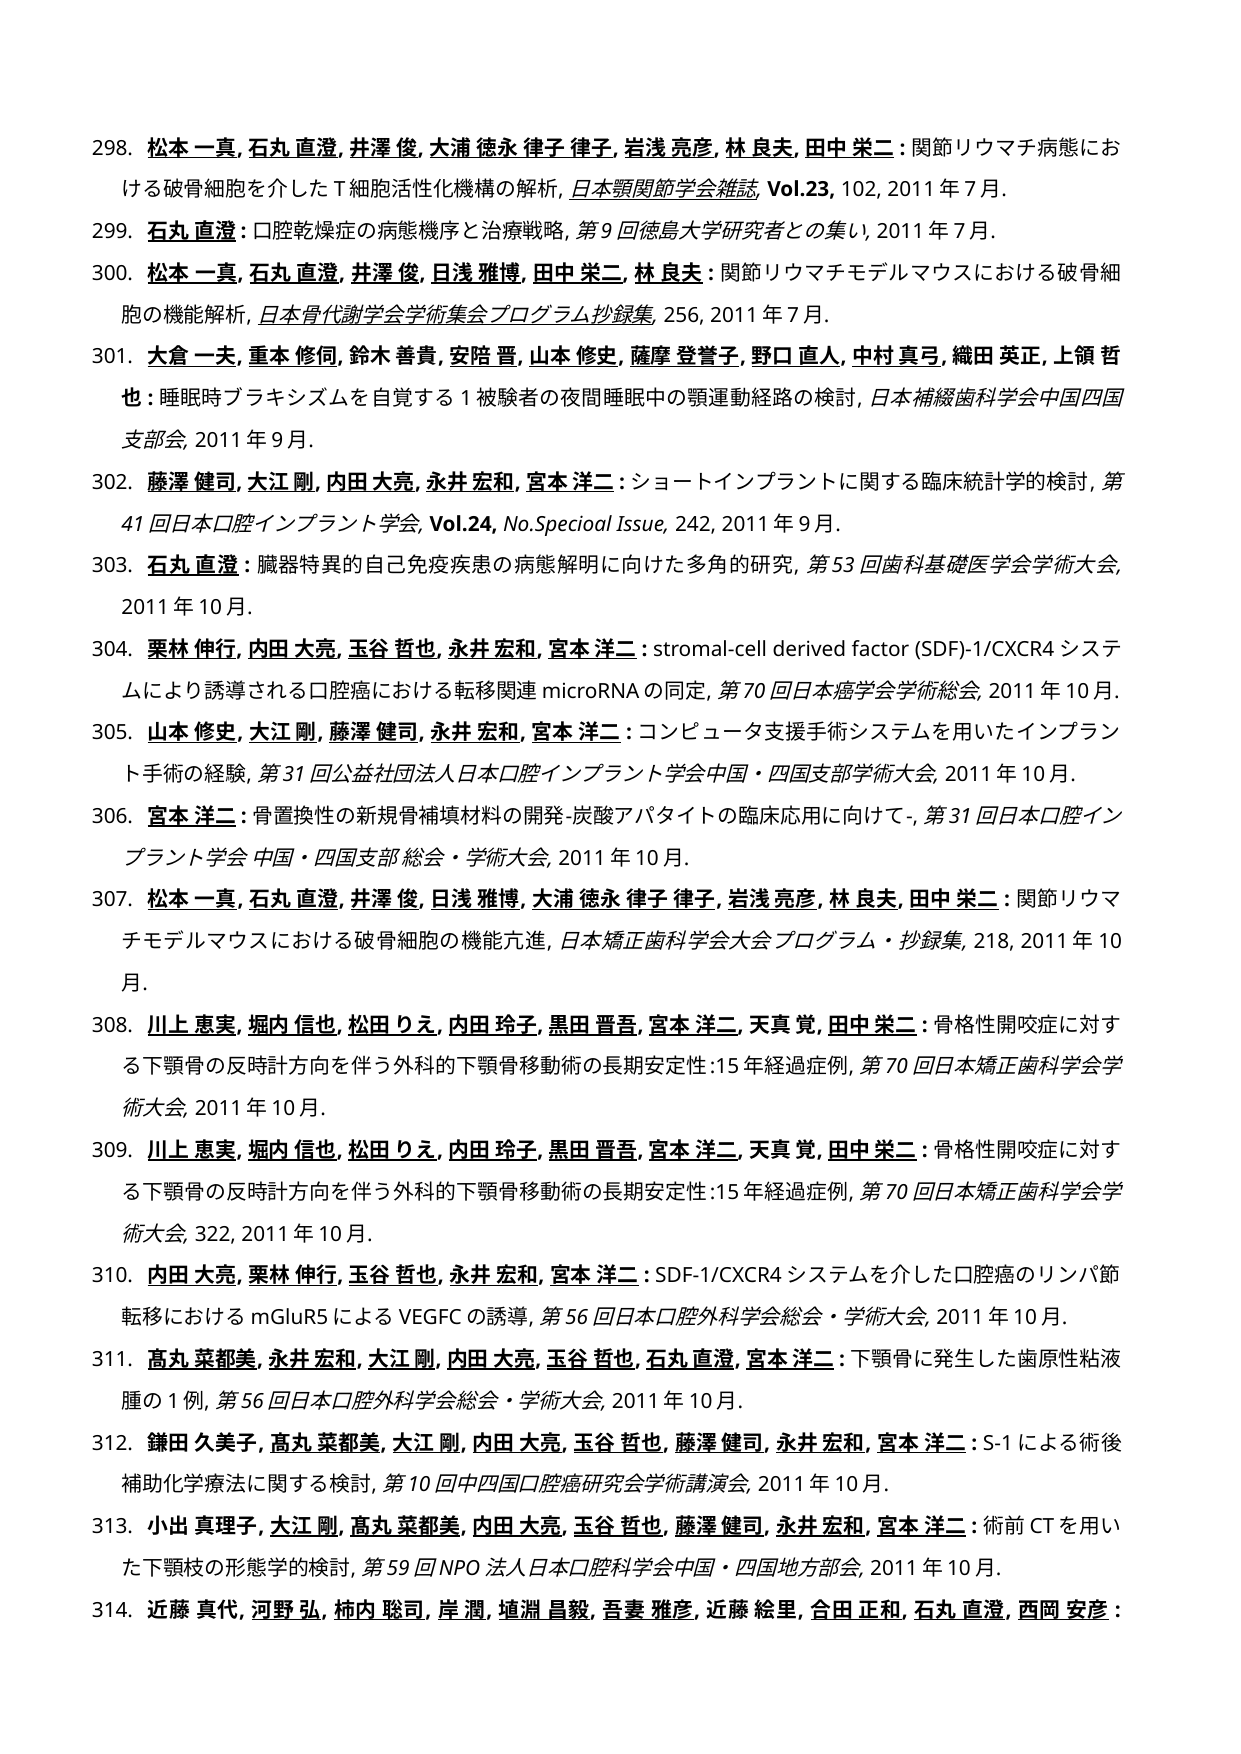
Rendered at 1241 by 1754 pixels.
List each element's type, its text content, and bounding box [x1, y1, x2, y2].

list 髙丸 菜都美, 永井 宏和, 大江 剛, 内田 大亮, 玉谷 哲也, 石丸 直澄, 宮本 洋二 : 下顎骨に発生した歯原性粘液腫の1例, 第 56回日本口腔外科学会総会・学術大会, 2011年10月. [92, 1336, 1122, 1420]
list 藤澤 健司, 大江 剛, 内田 大亮, 永井 宏和, 宮本 洋二 : ショートインプラントに関する臨床統計学的検討, 第41回日本口腔インプラント学会, Vol.24, No.Specioal Issue, 242, 2011年9月. [92, 459, 1122, 543]
list 内田 大亮, 栗林 伸行, 玉谷 哲也, 永井 宏和, 宮本 洋二 : SDF-1/CXCR4システムを介した口腔癌のリンパ節転移におけるmGluR5によるVEGFCの誘導, 第 56回日本口腔外科学会総会・学術大会, 2011年10月. [92, 1253, 1122, 1336]
list 山本 修史, 大江 剛, 藤澤 健司, 永井 宏和, 宮本 洋二 : コンピュータ支援手術システムを用いたインプラント手術の経験, 第31回公益社団法人日本口腔インプラント学会中国・四国支部学術大会, 2011年10月. [92, 710, 1122, 793]
list 大倉 一夫, 重本 修伺, 鈴木 善貴, 安陪 晋, 山本 修史, 薩摩 登誉子, 野口 直人, 中村 真弓, 織田 英正, 上領 哲也 : 睡眠時ブラキシズムを自覚する1被験者の夜間睡眠中の顎運動経路の検討, 日本補綴歯科学会中国四国支部会, 2011年9月. [92, 334, 1122, 459]
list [92, 1587, 1122, 1629]
list 川上 恵実, 堀内 信也, 松田 りえ, 内田 玲子, 黒田 晋吾, 宮本 洋二, 天真 覚, 田中 栄二 : 骨格性開咬症に対する下顎骨の反時計方向を伴う外科的下顎骨移動術の長期安定性:15年経過症例, 第70回日本矯正歯科学会学術大会, 2011年10月. [92, 1002, 1122, 1128]
list 小出 真理子, 大江 剛, 髙丸 菜都美, 内田 大亮, 玉谷 哲也, 藤澤 健司, 永井 宏和, 宮本 洋二 : 術前CTを用いた下顎枝の形態学的検討, 第59回NPO法人日本口腔科学会中国・四国地方部会, 2011年10月. [92, 1503, 1122, 1587]
list 石丸 直澄 : 臓器特異的自己免疫疾患の病態解明に向けた多角的研究, 第53回歯科基礎医学会学術大会, 2011年10月. [92, 543, 1122, 626]
list 宮本 洋二 : 骨置換性の新規骨補填材料の開発-炭酸アパタイトの臨床応用に向けて-, 第31回日本口腔インプラント学会 中国・四国支部 総会・学術大会, 2011年10月. [92, 793, 1122, 877]
list 松本 一真, 石丸 直澄, 井澤 俊, 日浅 雅博, 田中 栄二, 林 良夫 : 関節リウマチモデルマウスにおける破骨細胞の機能解析, 日本骨代謝学会学術集会プログラム抄録集, 256, 2011年7月. [92, 250, 1122, 334]
list 川上 恵実, 堀内 信也, 松田 りえ, 内田 玲子, 黒田 晋吾, 宮本 洋二, 天真 覚, 田中 栄二 : 骨格性開咬症に対する下顎骨の反時計方向を伴う外科的下顎骨移動術の長期安定性:15年経過症例, 第70回日本矯正歯科学会学術大会, 322, 2011年10月. [92, 1128, 1122, 1253]
list 栗林 伸行, 内田 大亮, 玉谷 哲也, 永井 宏和, 宮本 洋二 : stromal-cell derived factor (SDF)-1/CXCR4システムにより誘導される口腔癌における転移関連microRNAの同定, 第70回日本癌学会学術総会, 2011年10月. [92, 626, 1122, 710]
list 石丸 直澄 : 口腔乾燥症の病態機序と治療戦略, 第9回徳島大学研究者との集い, 2011年7月. [92, 209, 1122, 250]
list 松本 一真, 石丸 直澄, 井澤 俊, 大浦 徳永 律子 律子, 岩浅 亮彦, 林 良夫, 田中 栄二 : 関節リウマチ病態における破骨細胞を介したT細胞活性化機構の解析, 日本顎関節学会雑誌, Vol.23, 102, 2011年7月. [92, 125, 1122, 209]
list 鎌田 久美子, 髙丸 菜都美, 大江 剛, 内田 大亮, 玉谷 哲也, 藤澤 健司, 永井 宏和, 宮本 洋二 : S-1による術後補助化学療法に関する検討, 第10回中四国口腔癌研究会学術講演会, 2011年10月. [92, 1420, 1122, 1503]
list 松本 一真, 石丸 直澄, 井澤 俊, 日浅 雅博, 大浦 徳永 律子 律子, 岩浅 亮彦, 林 良夫, 田中 栄二 : 関節リウマチモデルマウスにおける破骨細胞の機能亢進, 日本矯正歯科学会大会プログラム・抄録集, 218, 2011年10月. [92, 877, 1122, 1002]
